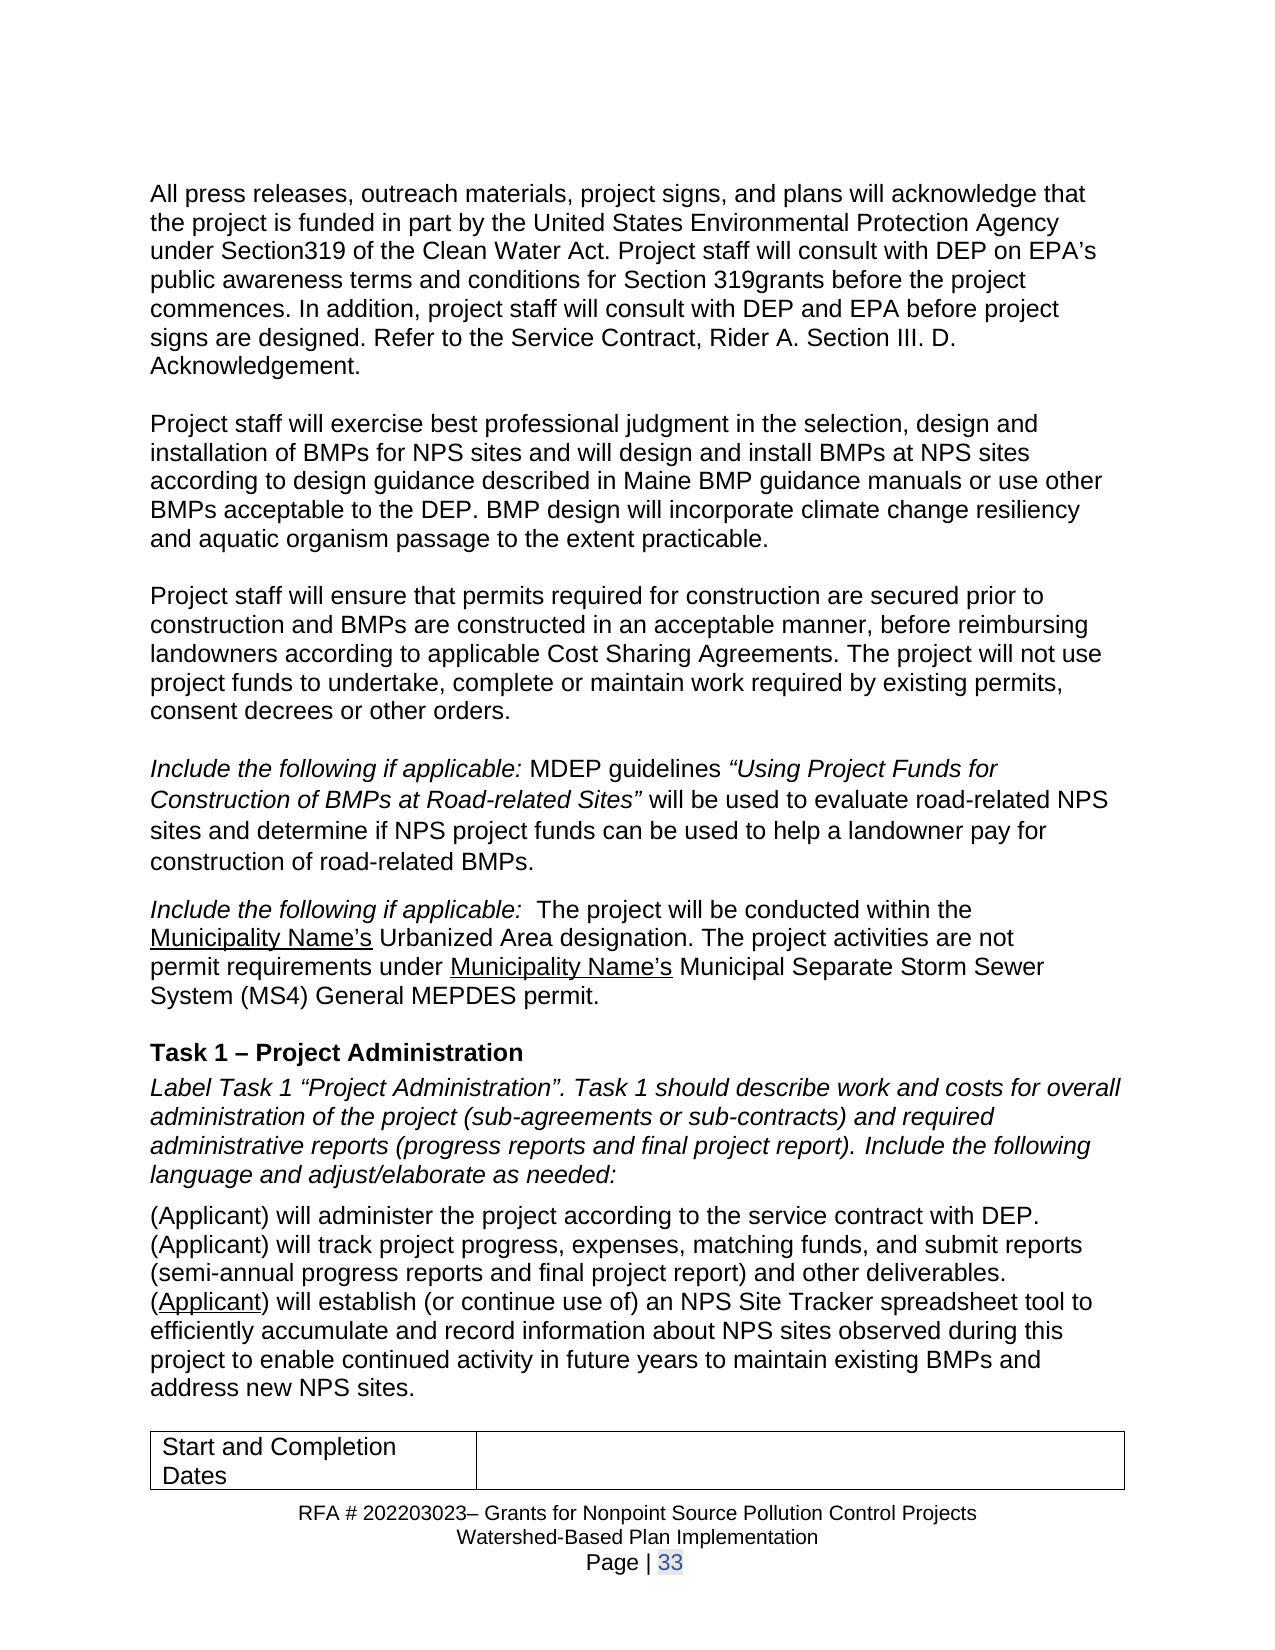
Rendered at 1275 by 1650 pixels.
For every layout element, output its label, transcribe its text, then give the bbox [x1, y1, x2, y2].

table_header [477, 1432, 1124, 1489]
text Project staff will exercise best professional judgment in the selection, design and installation of BMPs for NPS sites and will design and install BMPs at NPS sites according to design guidance described in Maine BMP guidance manuals or use other BMPs acceptable to the DEP. BMP design will incorporate climate change resiliency and aquatic organism passage to the extent practicable. [150, 409, 1125, 552]
text Task 1 – Project Administration [150, 1038, 1125, 1067]
text Project staff will ensure that permits required for construction are secured prior to construction and BMPs are constructed in an acceptable manner, before reimbursing landowners according to applicable Cost Sharing Agreements. The project will not use project funds to undertake, complete or maintain work required by existing permits, consent decrees or other orders. [150, 581, 1125, 725]
text (Applicant) will administer the project according to the service contract with DEP. (Applicant) will track project progress, expenses, matching funds, and submit reports (semi-annual progress reports and final project report) and other deliverables. (Applicant) will establish (or continue use of) an NPS Site Tracker spreadsheet tool to efficiently accumulate and record information about NPS sites observed during this project to enable continued activity in future years to maintain existing BMPs and address new NPS sites. [150, 1201, 1125, 1402]
text Include the following if applicable: MDEP guidelines “Using Project Funds for Construction of BMPs at Road-related Sites” will be used to evaluate road-related NPS sites and determine if NPS project funds can be used to help a landowner pay for construction of road-related BMPs. [150, 754, 1125, 876]
text All press releases, outreach materials, project signs, and plans will acknowledge that the project is funded in part by the United States Environmental Protection Agency under Section319 of the Clean Water Act. Project staff will consult with DEP on EPA’s public awareness terms and conditions for Section 319grants before the project commences. In addition, project staff will consult with DEP and EPA before project signs are designed. Refer to the Service Contract, Rider A. Section III. D. Acknowledgement. [150, 179, 1125, 380]
text Label Task 1 “Project Administration”. Task 1 should describe work and costs for overall administration of the project (sub-agreements or sub-contracts) and required administrative reports (progress reports and final project report). Include the following language and adjust/elaborate as needed: [150, 1073, 1125, 1188]
table_header Start and Completion Dates [151, 1432, 476, 1489]
text Include the following if applicable: The project will be conducted within the Municipality Name’s Urbanized Area designation. The project activities are not permit requirements under Municipality Name’s Municipal Separate Storm Sewer System (MS4) General MEPDES permit. [150, 894, 1059, 1009]
